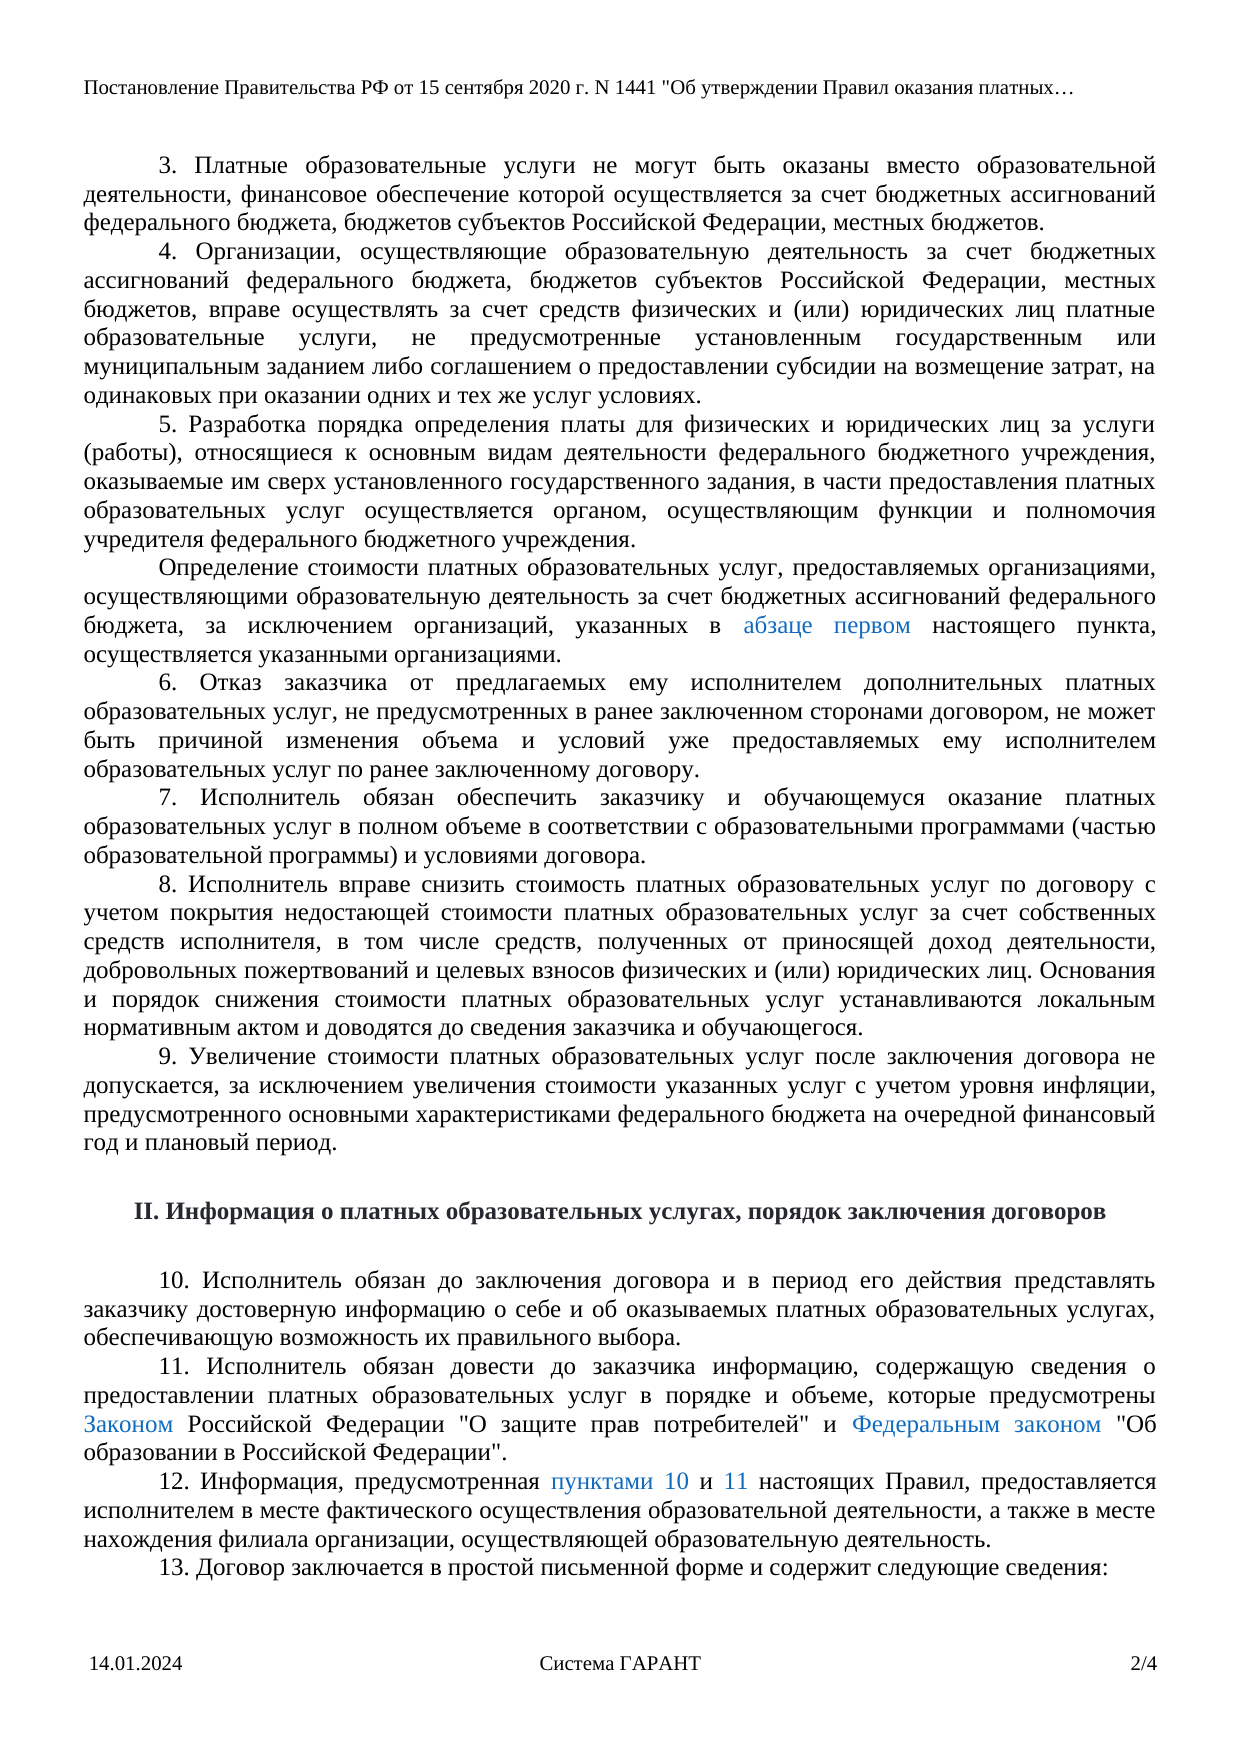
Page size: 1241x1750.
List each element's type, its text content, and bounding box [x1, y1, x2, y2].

text 9. Увеличение стоимости платных образовательных услуг после заключения договора не допускается, за исключением увеличения стоимости указанных услуг с учетом уровня инфляции, предусмотренного основными характеристиками федерального бюджета на очередной финансовый год и плановый период. [83, 1041, 1157, 1156]
text 12. Информация, предусмотренная пунктами 10 и 11 настоящих Правил, предоставляется исполнителем в месте фактического осуществления образовательной деятельности, а также в месте нахождения филиала организации, осуществляющей образовательную деятельность. [83, 1466, 1157, 1552]
text Определение стоимости платных образовательных услуг, предоставляемых организациями, осуществляющими образовательную деятельность за счет бюджетных ассигнований федерального бюджета, за исключением организаций, указанных в абзаце первом настоящего пункта, осуществляется указанными организациями. [83, 552, 1157, 667]
text 8. Исполнитель вправе снизить стоимость платных образовательных услуг по договору с учетом покрытия недостающей стоимости платных образовательных услуг за счет собственных средств исполнителя, в том числе средств, полученных от приносящей доход деятельности, добровольных пожертвований и целевых взносов физических и (или) юридических лиц. Основания и порядок снижения стоимости платных образовательных услуг устанавливаются локальным нормативным актом и доводятся до сведения заказчика и обучающегося. [83, 869, 1157, 1041]
text 4. Организации, осуществляющие образовательную деятельность за счет бюджетных ассигнований федерального бюджета, бюджетов субъектов Российской Федерации, местных бюджетов, вправе осуществлять за счет средств физических и (или) юридических лиц платные образовательные услуги, не предусмотренные установленным государственным или муниципальным заданием либо соглашением о предоставлении субсидии на возмещение затрат, на одинаковых при оказании одних и тех же услуг условиях. [83, 236, 1157, 409]
text 5. Разработка порядка определения платы для физических и юридических лиц за услуги (работы), относящиеся к основным видам деятельности федерального бюджетного учреждения, оказываемые им сверх установленного государственного задания, в части предоставления платных образовательных услуг осуществляется органом, осуществляющим функции и полномочия учредителя федерального бюджетного учреждения. [83, 409, 1157, 552]
text 11. Исполнитель обязан довести до заказчика информацию, содержащую сведения о предоставлении платных образовательных услуг в порядке и объеме, которые предусмотрены Законом Российской Федерации "О защите прав потребителей" и Федеральным законом "Об образовании в Российской Федерации". [83, 1351, 1157, 1466]
text 3. Платные образовательные услуги не могут быть оказаны вместо образовательной деятельности, финансовое обеспечение которой осуществляется за счет бюджетных ассигнований федерального бюджета, бюджетов субъектов Российской Федерации, местных бюджетов. [83, 150, 1157, 236]
text 7. Исполнитель обязан обеспечить заказчику и обучающемуся оказание платных образовательных услуг в полном объеме в соответствии с образовательными программами (частью образовательной программы) и условиями договора. [83, 782, 1157, 869]
text 10. Исполнитель обязан до заключения договора и в период его действия представлять заказчику достоверную информацию о себе и об оказываемых платных образовательных услугах, обеспечивающую возможность их правильного выбора. [83, 1265, 1157, 1351]
subtitle II. Информация о платных образовательных услугах, порядок заключения договоров [83, 1196, 1157, 1225]
text 13. Договор заключается в простой письменной форме и содержит следующие сведения: [83, 1552, 1157, 1581]
text 6. Отказ заказчика от предлагаемых ему исполнителем дополнительных платных образовательных услуг, не предусмотренных в ранее заключенном сторонами договором, не может быть причиной изменения объема и условий уже предоставляемых ему исполнителем образовательных услуг по ранее заключенному договору. [83, 667, 1157, 782]
